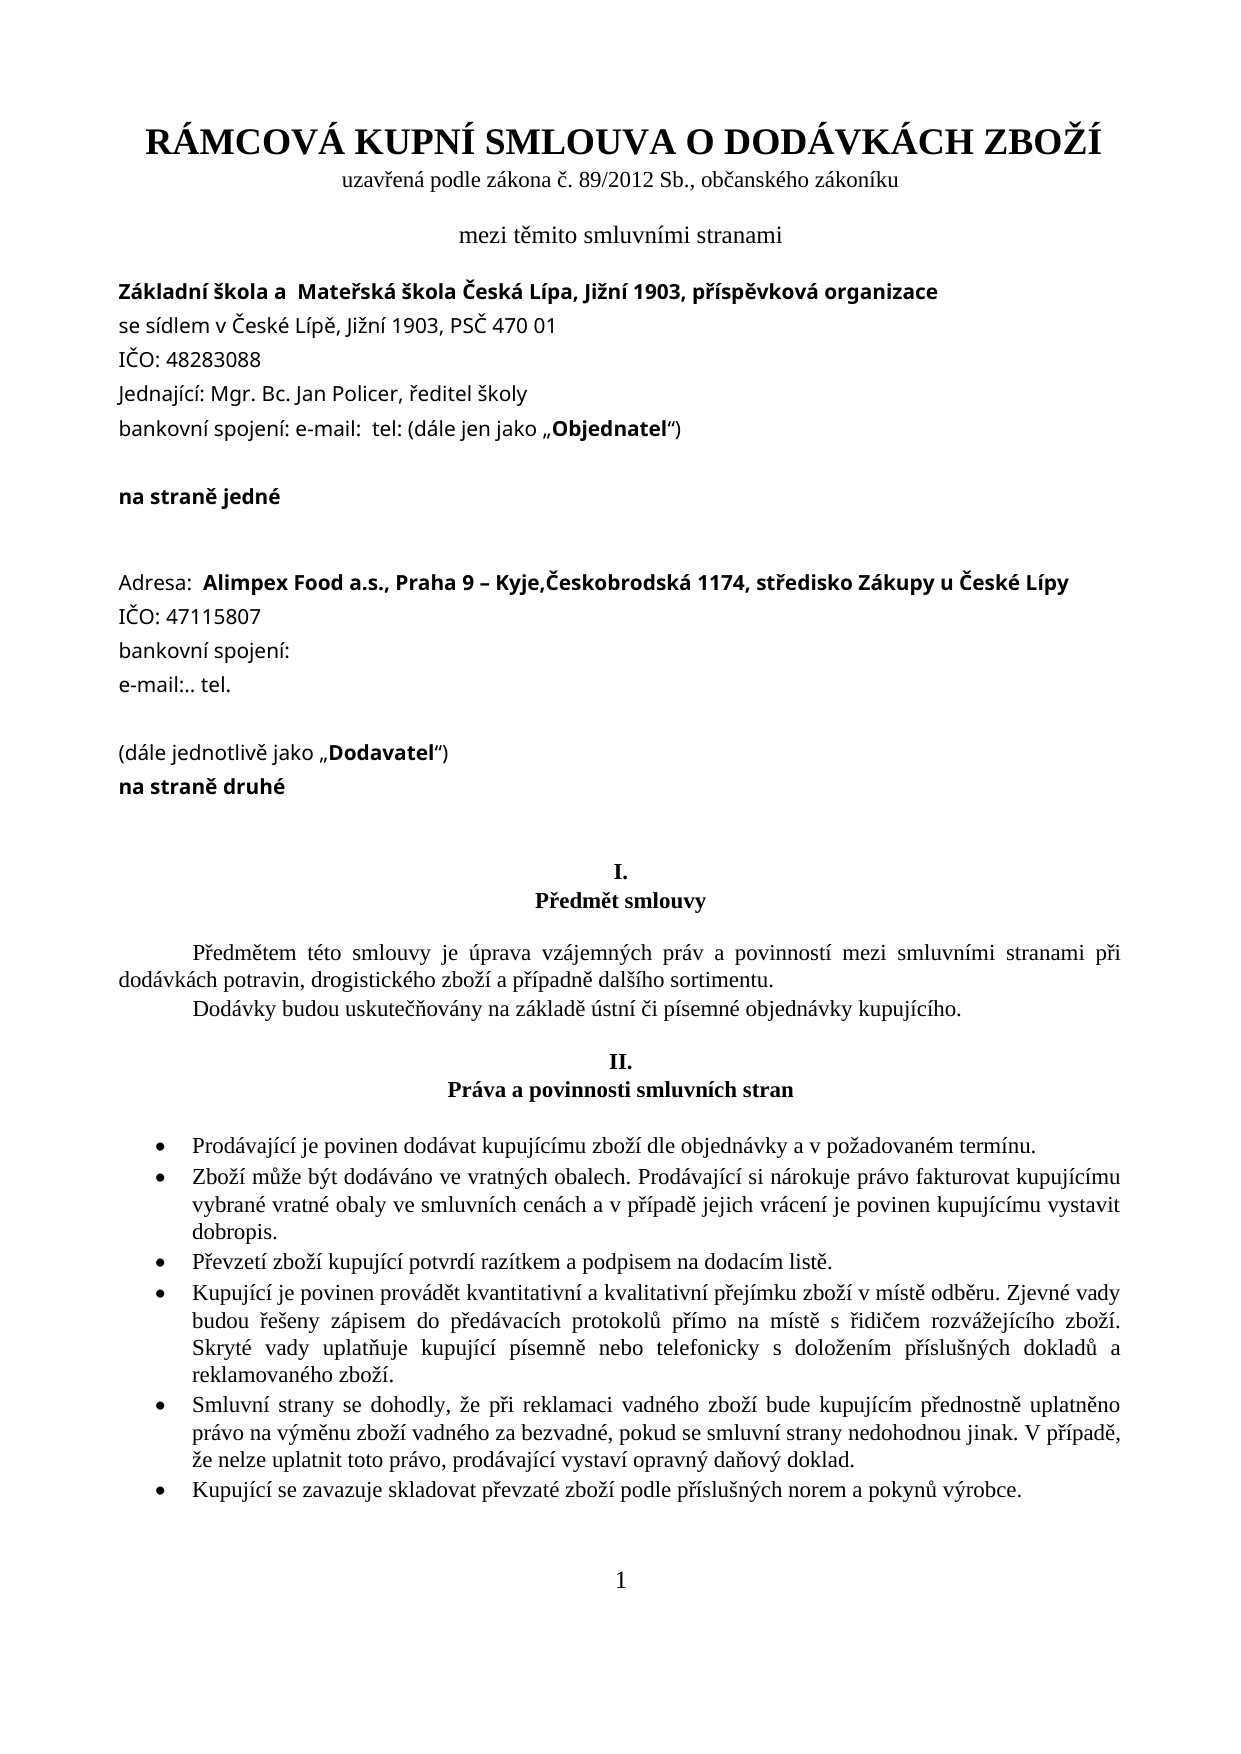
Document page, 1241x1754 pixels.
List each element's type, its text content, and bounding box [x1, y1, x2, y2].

text Předmětem této smlouvy je úprava vzájemných práv a povinností mezi smluvními stranami při dodávkách potravin, drogistického zboží a případně dalšího sortimentu. [118, 939, 1122, 993]
text bankovní spojení: e-mail: tel: (dále jen jako „Objednatel“) [118, 414, 1122, 442]
list Kupující je povinen provádět kvantitativní a kvalitativní přejímku zboží v místě odběru. Zjevné vady budou řešeny zápisem do předávacích protokolů přímo na místě s řidičem rozvážejícího zboží. Skryté vady uplatňuje kupující písemně nebo telefonicky s doložením příslušných dokladů a reklamovaného zboží. [154, 1278, 1122, 1387]
text 1 [120, 1565, 1122, 1594]
text IČO: 48283088 [118, 346, 1122, 374]
text Jednající: Mgr. Bc. Jan Policer, ředitel školy [118, 379, 1122, 408]
text II. [119, 1048, 1122, 1074]
text IČO: 47115807 [118, 602, 1122, 630]
text mezi těmito smluvními stranami [120, 220, 1121, 249]
text e-mail:.. tel. [118, 670, 1122, 698]
text uzavřená podle zákona č. 89/2012 Sb., občanského zákoníku [119, 166, 1122, 192]
text Předmět smlouvy [119, 887, 1121, 913]
text (dále jednotlivě jako „Dodavatel“) [118, 738, 1122, 767]
text na straně druhé [118, 772, 1122, 801]
text Základní škola a Mateřská škola Česká Lípa, Jižní 1903, příspěvková organizace [118, 277, 1122, 306]
text bankovní spojení: [118, 636, 1122, 664]
text RÁMCOVÁ KUPNÍ SMLOUVA O DODÁVKÁCH ZBOŽÍ [145, 119, 1122, 162]
list Zboží může být dodáváno ve vratných obalech. Prodávající si nárokuje právo fakturovat kupujícímu vybrané vratné obaly ve smluvních cenách a v případě jejich vrácení je povinen kupujícímu vystavit dobropis. [154, 1162, 1122, 1244]
list Převzetí zboží kupující potvrdí razítkem a podpisem na dodacím listě. [154, 1247, 1122, 1275]
list Prodávající je povinen dodávat kupujícímu zboží dle objednávky a v požadovaném termínu. [154, 1131, 1122, 1159]
text I. [119, 858, 1122, 885]
text na straně jedné [118, 482, 1122, 510]
list Smluvní strany se dohodly, že při reklamaci vadného zboží bude kupujícím přednostně uplatněno právo na výměnu zboží vadného za bezvadné, pokud se smluvní strany nedohodnou jinak. V případě, že nelze uplatnit toto právo, prodávající vystaví opravný daňový doklad. [154, 1390, 1122, 1472]
list Kupující se zavazuje skladovat převzaté zboží podle příslušných norem a pokynů výrobce. [154, 1475, 1122, 1503]
text Práva a povinnosti smluvních stran [119, 1076, 1122, 1102]
text Adresa: Alimpex Food a.s., Praha 9 – Kyje,Českobrodská 1174, středisko Zákupy u České Lípy [118, 568, 1122, 596]
text Dodávky budou uskutečňovány na základě ústní či písemné objednávky kupujícího. [192, 996, 1122, 1022]
text se sídlem v České Lípě, Jižní 1903, PSČ 470 01 [118, 311, 1122, 340]
